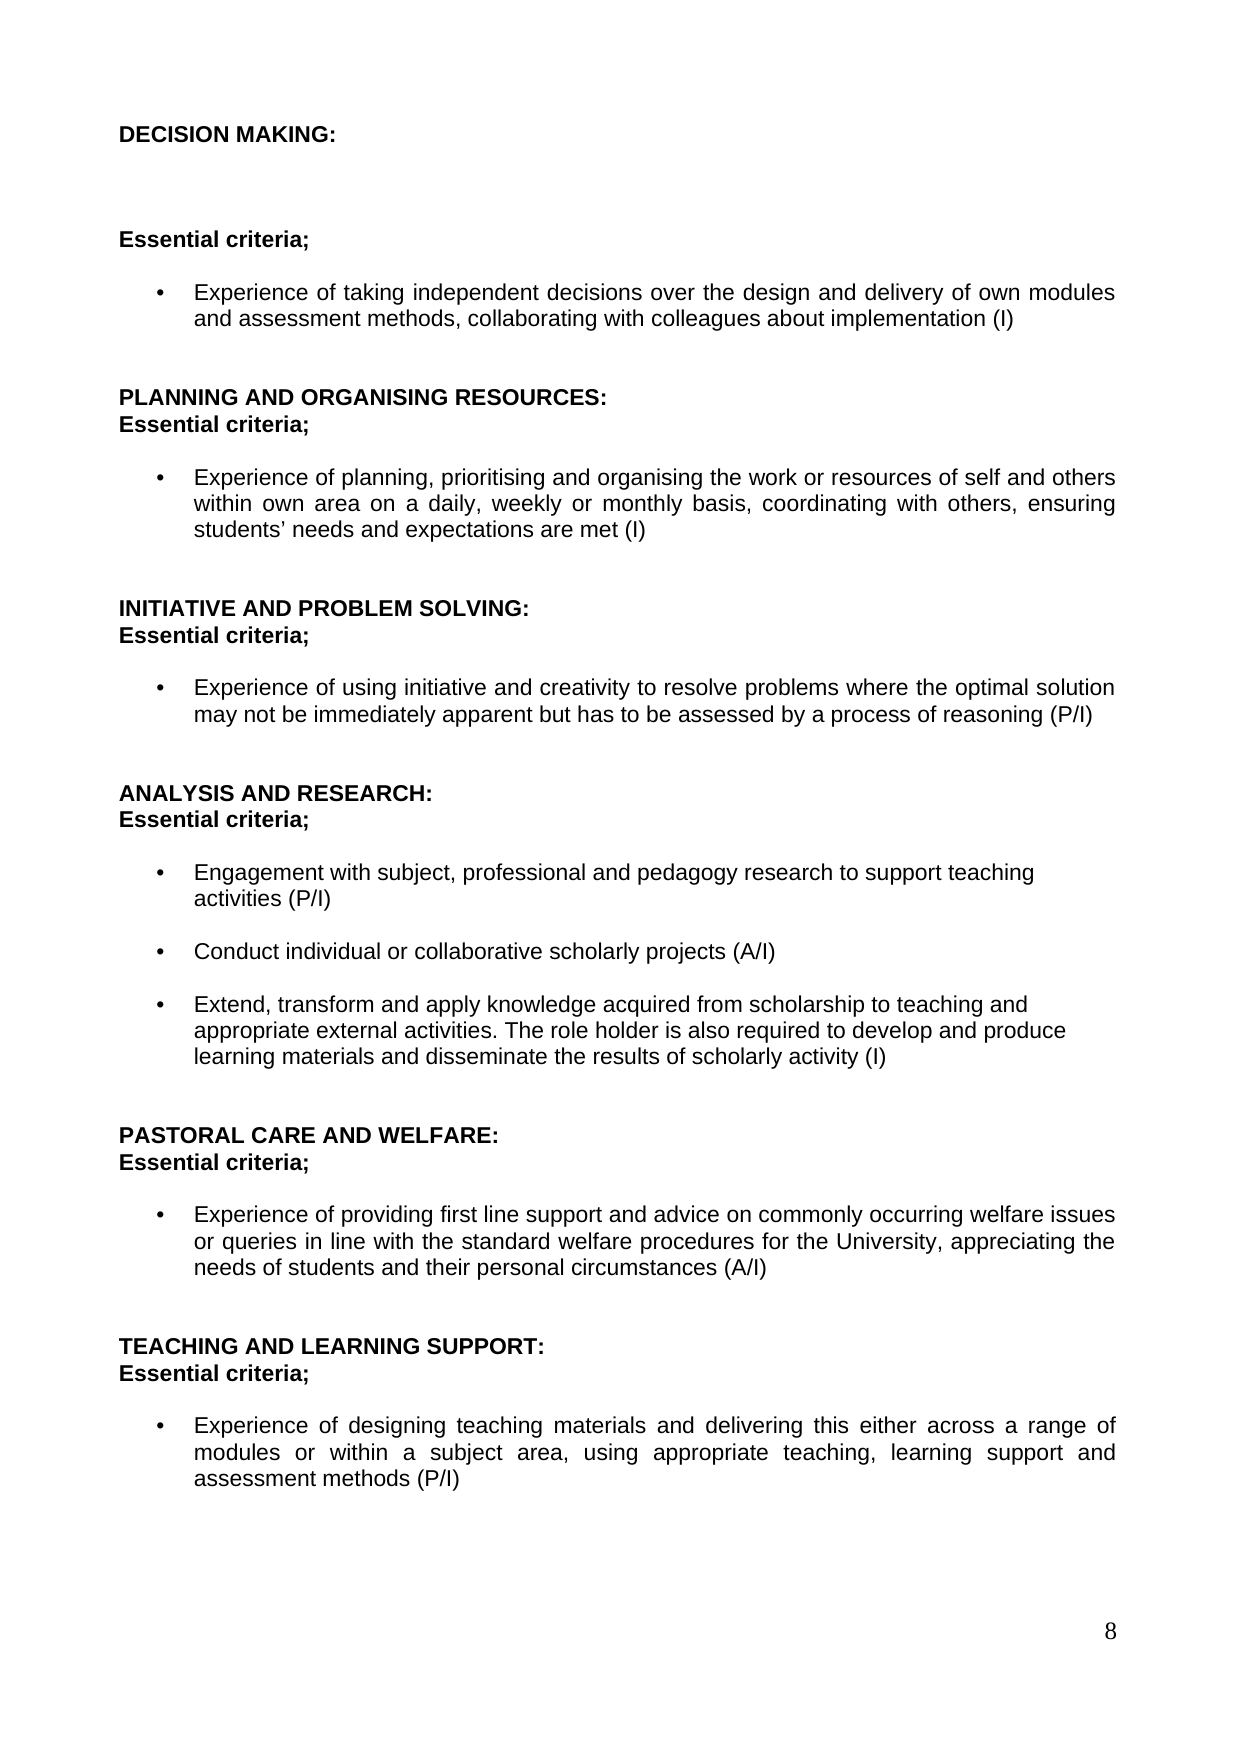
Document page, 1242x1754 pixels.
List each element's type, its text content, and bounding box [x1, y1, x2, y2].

text Essential criteria; [119, 1149, 1117, 1175]
text TEACHING AND LEARNING SUPPORT: [119, 1333, 1117, 1359]
list Experience of designing teaching materials and delivering this either across a range of modules or within a subject area, using appropriate teaching, learning support and assessment methods (P/I) [156, 1412, 1117, 1491]
list Extend, transform and apply knowledge acquired from scholarship to teaching and appropriate external activities. The role holder is also required to develop and produce learning materials and disseminate the results of scholarly activity (I) [156, 991, 1117, 1069]
list Conduct individual or collaborative scholarly projects (A/I) [156, 938, 1117, 964]
text PLANNING AND ORGANISING RESOURCES: [119, 384, 1117, 411]
text Essential criteria; [119, 806, 1117, 832]
text Essential criteria; [119, 1359, 1117, 1386]
text Essential criteria; [119, 622, 1117, 648]
text PASTORAL CARE AND WELFARE: [119, 1122, 1117, 1149]
list Engagement with subject, professional and pedagogy research to support teaching activities (P/I) [156, 859, 1117, 911]
list Experience of using initiative and creativity to resolve problems where the optimal solution may not be immediately apparent but has to be assessed by a process of reasoning (P/I) [156, 674, 1117, 727]
list Experience of planning, prioritising and organising the work or resources of self and others within own area on a daily, weekly or monthly basis, coordinating with others, ensuring students’ needs and expectations are met (I) [156, 463, 1117, 542]
list Experience of providing first line support and advice on commonly occurring welfare issues or queries in line with the standard welfare procedures for the University, appreciating the needs of students and their personal circumstances (A/I) [156, 1201, 1117, 1280]
text Essential criteria; [119, 411, 1117, 437]
text INITIATIVE AND PROBLEM SOLVING: [119, 595, 1117, 622]
text ANALYSIS AND RESEARCH: [119, 780, 1117, 806]
list Experience of taking independent decisions over the design and delivery of own modules and assessment methods, collaborating with colleagues about implementation (I) [156, 279, 1117, 332]
text DECISION MAKING: [119, 121, 1117, 147]
text Essential criteria; [119, 226, 1117, 253]
